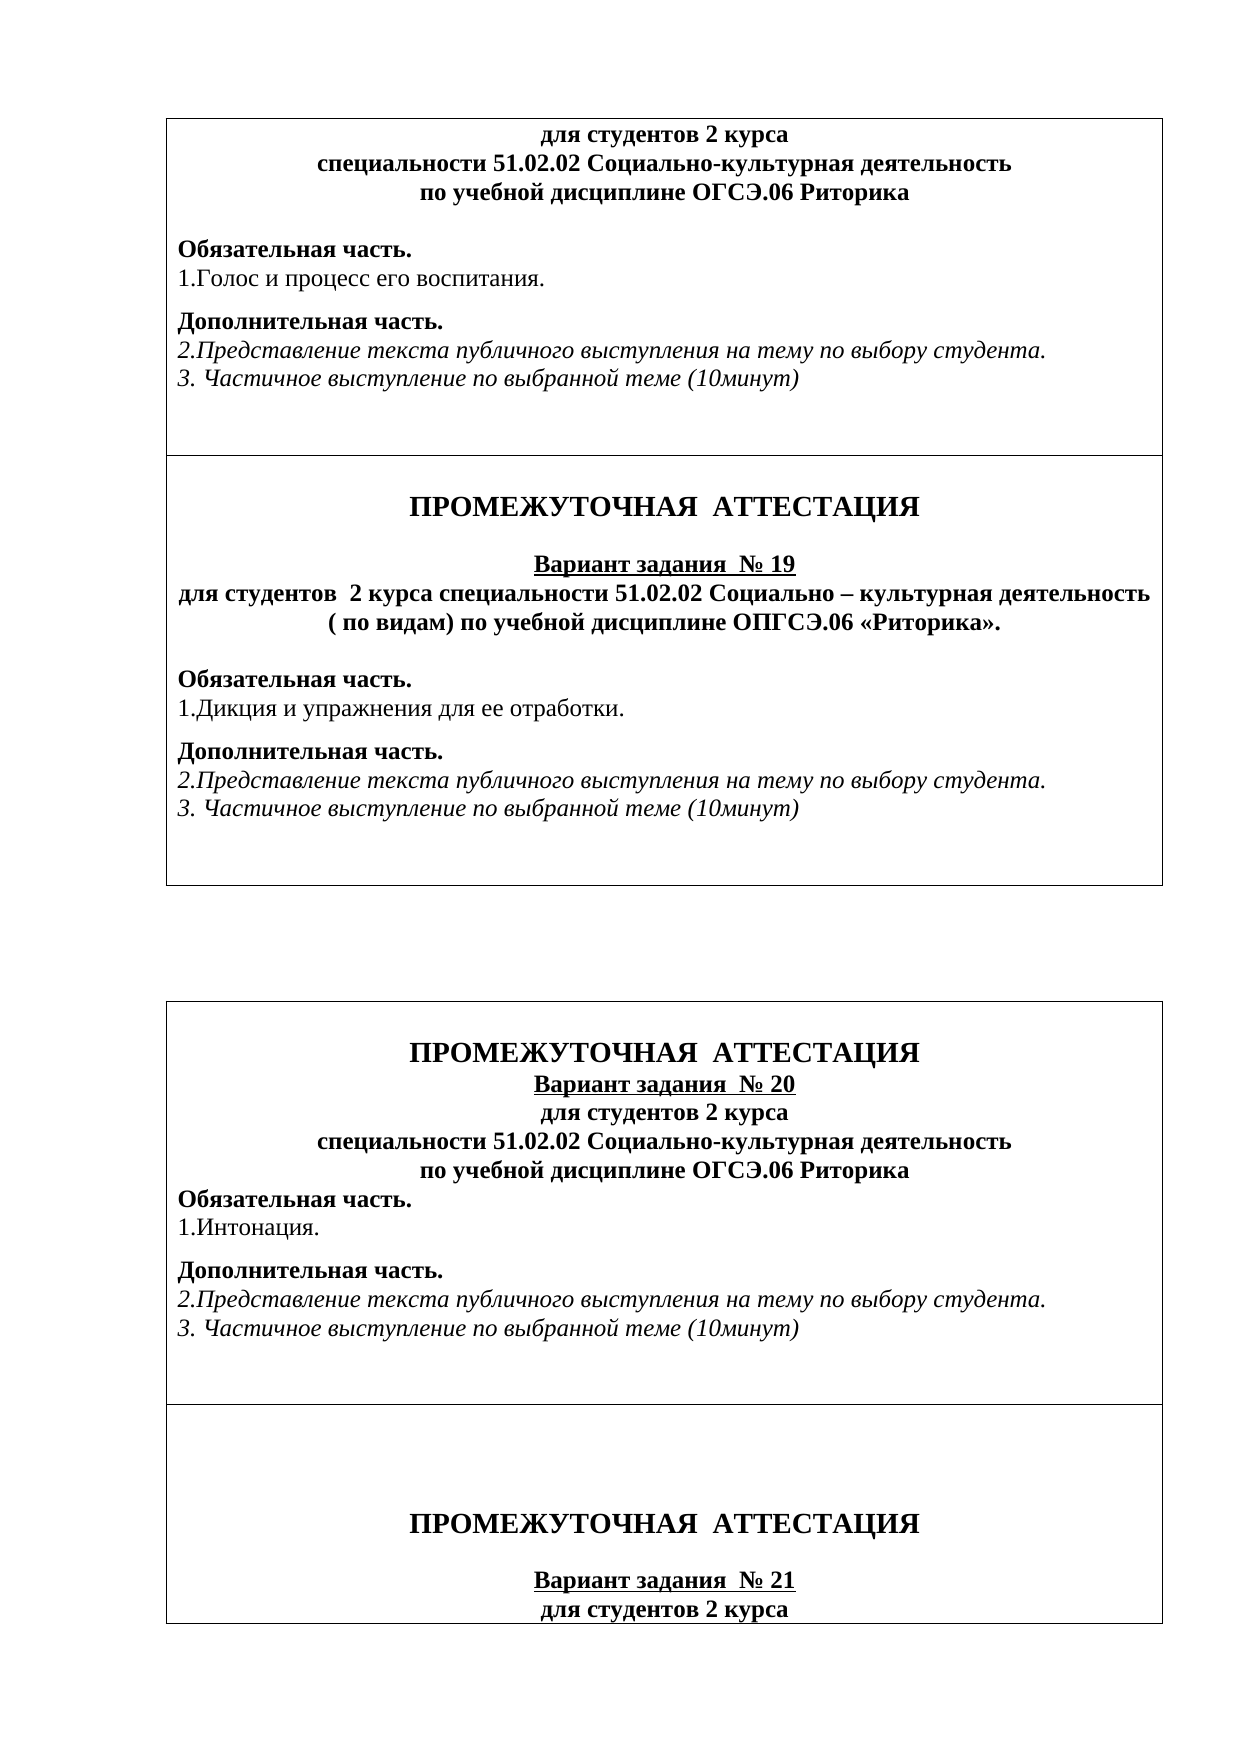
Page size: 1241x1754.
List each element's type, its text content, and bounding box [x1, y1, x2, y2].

table_cell ПРОМЕЖУТОЧНАЯ АТТЕСТАЦИЯ Вариант задания № 19 для студентов 2 курса специальности 51.02.02 Социально – культурная деятельность ( по видам) по учебной дисциплине ОПГСЭ.06 «Риторика». Обязательная часть. 1.Дикция и упражнения для ее отработки. Дополнительная часть. 2.Представление текста публичного выступления на тему по выбору студента. 3. Частичное выступление по выбранной теме (10минут) [167, 456, 1162, 884]
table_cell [167, 1405, 1162, 1623]
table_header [167, 119, 1162, 454]
table_header ПРОМЕЖУТОЧНАЯ АТТЕСТАЦИЯ Вариант задания № 20 для студентов 2 курса специальности 51.02.02 Социально-культурная деятельность по учебной дисциплине ОГСЭ.06 Риторика Обязательная часть. 1.Интонация. Дополнительная часть. 2.Представление текста публичного выступления на тему по выбору студента. 3. Частичное выступление по выбранной теме (10минут) [167, 1002, 1162, 1404]
